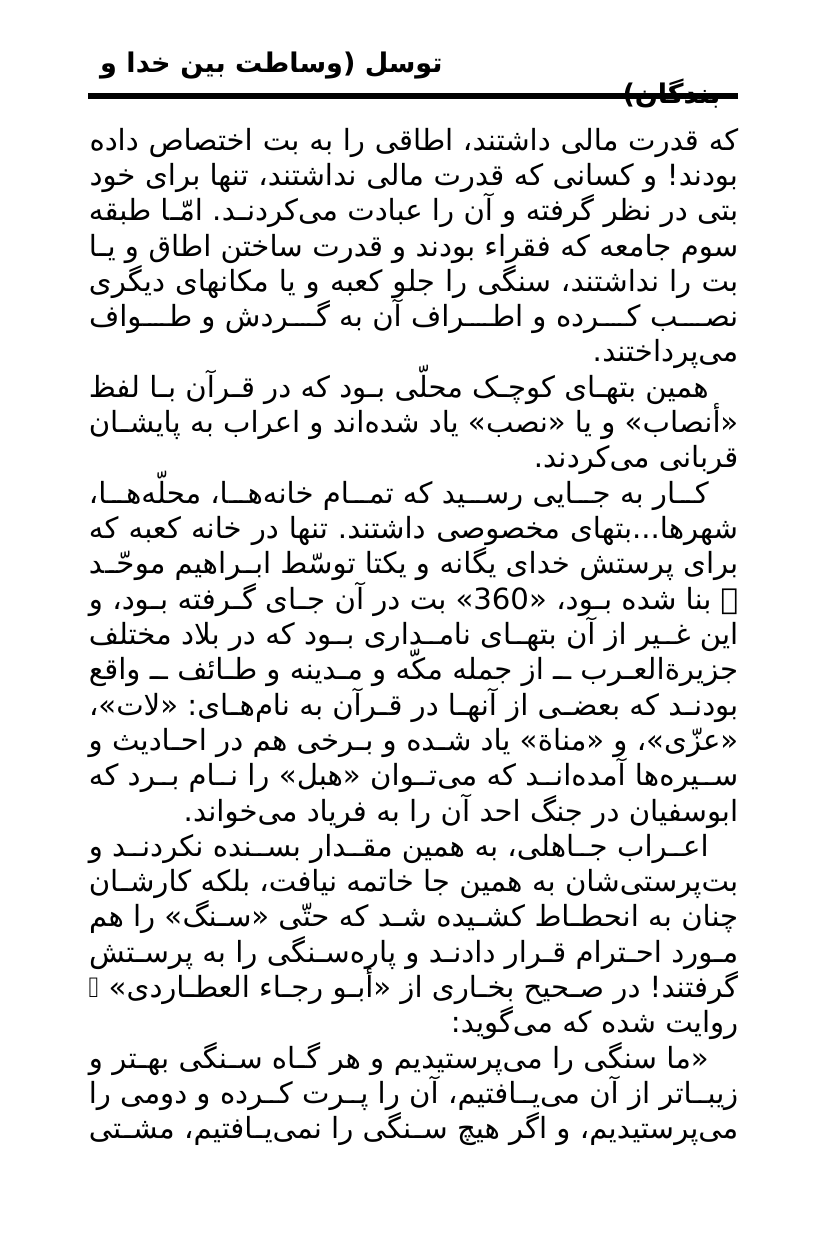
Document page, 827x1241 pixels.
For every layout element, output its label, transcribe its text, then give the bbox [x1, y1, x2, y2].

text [89, 123, 738, 369]
text كار به‌ جایی‌ رسید كه‌ تمام‌ خانه‌ها، محلّه‌ها، شهرها...بتهای‌ مخصوصی‌ داشتند. تنها در خانه‌ كعبه‌ كه‌ برای‌ پرستش‌ خدای‌ یگانه‌ و یكتا توسّط‌ ابراهیم‌ موحّد بنا شده‌ بود، «360» بت‌ در آن‌ جای‌ گرفته‌ بود، و این‌ غیر از آن‌ بتهای‌ نامداری‌ بود كه‌ در بلاد مختلف‌ جزیرة‌العرب‌ ـ از جمله‌ مكّه‌ و مدینه‌ و طائف‌ ـ واقع‌ بودند كه‌ بعضی‌ از آنها در قرآن‌ به‌ نام‌های‌: «لات‌»، «عزّی‌»، و «مناة‌» یاد شده‌ و برخی‌ هم‌ در احادیث‌ و سیره‌ها آمده‌اند كه‌ می‌توان‌ «هبل‌» را نام‌ برد كه‌ ابوسفیان‌ در جنگ‌ احد آن‌ را به‌ فریاد می‌خواند. [89, 476, 738, 828]
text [89, 1041, 738, 1146]
text اعراب‌ جاهلی‌، به‌ همین‌ مقدار بسنده‌ نكردند و بت‌پرستی‌شان‌ به‌ همین‌ جا خاتمه‌ نیافت‌، بلكه‌ كارشان‌ چنان‌ به‌ انحطاط‌ كشیده‌ شد كه‌ حتّی‌ «سنگ‌» را هم‌ مورد احترام‌ قرار دادند و پاره‌سنگی‌ را به‌ پرستش‌ گرفتند! در صحیح‌ بخاری‌ از «أبو رجاء العطاردی‌» روایت‌ شده‌ كه‌ می‌گوید: [89, 829, 738, 1040]
text همین‌ بتهای‌ كوچک محلّی‌ بود كه‌ در قرآن‌ با لفظ‌ «أنصاب‌» و یا «نصب‌» یاد شده‌اند و اعراب‌ به‌ پایشان‌ قربانی‌ می‌كردند. [89, 370, 738, 475]
